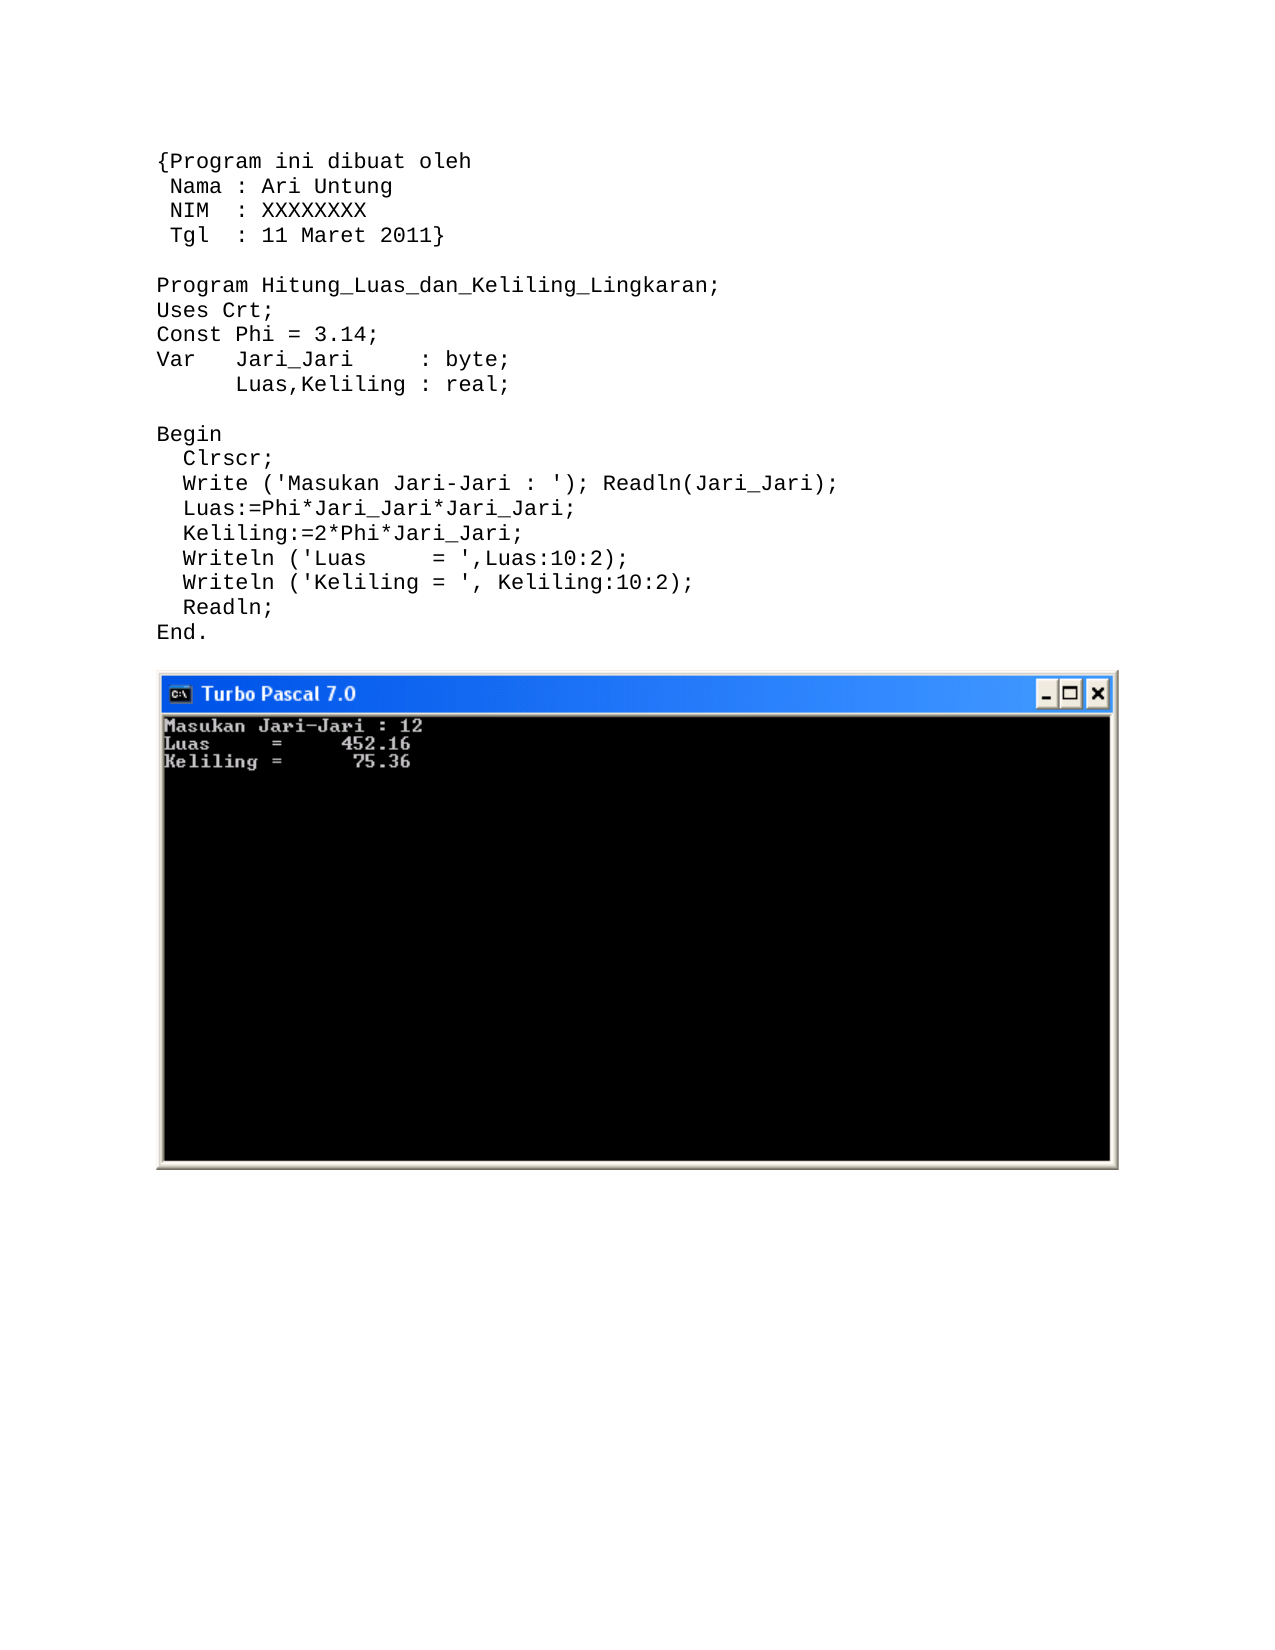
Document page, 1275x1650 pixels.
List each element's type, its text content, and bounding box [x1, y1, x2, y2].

text Luas,Keliling : real; [156, 373, 1118, 398]
picture [156, 670, 1119, 1170]
text Program Hitung_Luas_dan_Keliling_Lingkaran; [156, 274, 1118, 299]
text Writeln ('Luas = ',Luas:10:2); [156, 547, 1118, 571]
text Readln; [156, 596, 1118, 621]
text End. [156, 621, 1118, 646]
text Write ('Masukan Jari-Jari : '); Readln(Jari_Jari); [156, 472, 1118, 497]
text Nama : Ari Untung [156, 175, 1118, 199]
text Begin [156, 423, 1118, 447]
text Var Jari_Jari : byte; [156, 348, 1118, 373]
text Uses Crt; [156, 299, 1118, 323]
text Tgl : 11 Maret 2011} [156, 224, 1118, 249]
text NIM : XXXXXXXX [156, 199, 1118, 224]
text Const Phi = 3.14; [156, 323, 1118, 348]
text Keliling:=2*Phi*Jari_Jari; [156, 522, 1118, 547]
text Clrscr; [156, 447, 1118, 472]
text Writeln ('Keliling = ', Keliling:10:2); [156, 571, 1118, 596]
text {Program ini dibuat oleh [156, 150, 1118, 175]
text Luas:=Phi*Jari_Jari*Jari_Jari; [156, 497, 1118, 522]
